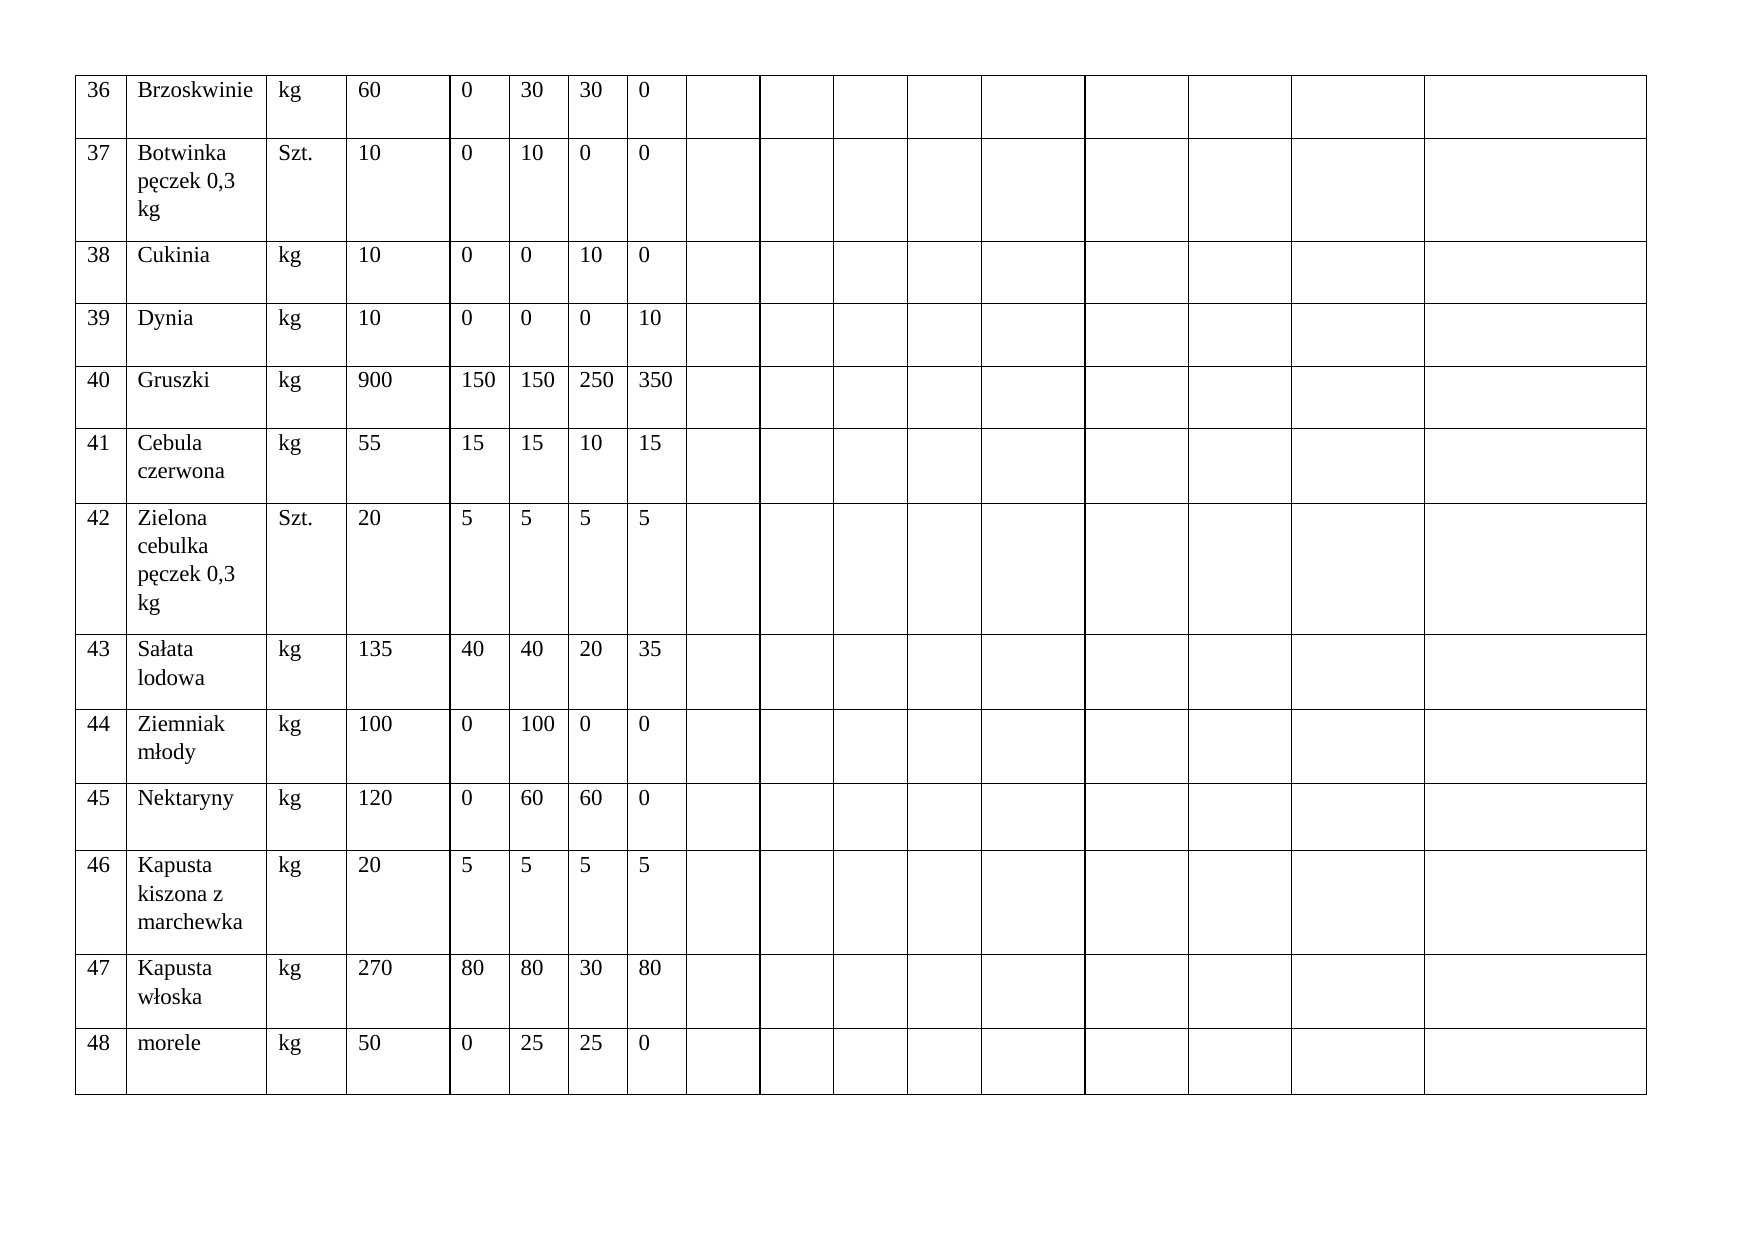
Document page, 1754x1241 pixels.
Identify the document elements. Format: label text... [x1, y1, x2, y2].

table_cell [834, 710, 907, 783]
table_cell 40 [76, 367, 126, 428]
table_cell [1425, 504, 1646, 634]
table_cell Kapusta kiszona z marchewka [127, 851, 266, 953]
table_cell [1086, 242, 1188, 303]
table_cell [1086, 851, 1188, 953]
table_cell [1189, 139, 1291, 241]
table_cell [1086, 955, 1188, 1028]
table_cell [761, 851, 833, 953]
table_cell [1189, 304, 1291, 366]
table_cell 10 [569, 242, 627, 303]
table_cell [982, 304, 1084, 366]
table_cell [834, 76, 907, 137]
table_cell 900 [347, 367, 449, 428]
table_cell 10 [347, 139, 449, 241]
table_cell 100 [510, 710, 568, 783]
table_cell [761, 139, 833, 241]
table_cell [1189, 955, 1291, 1028]
table_cell 0 [628, 242, 686, 303]
table_cell [908, 851, 981, 953]
table_cell [1292, 139, 1424, 241]
table_cell 43 [76, 635, 126, 709]
table_cell kg [267, 710, 346, 783]
table_cell [761, 76, 833, 137]
table_cell 5 [451, 504, 509, 634]
table_cell [908, 242, 981, 303]
table_cell [687, 429, 759, 503]
table_cell [1086, 504, 1188, 634]
table_cell [1292, 1029, 1424, 1094]
table_cell [1189, 76, 1291, 137]
table_cell kg [267, 635, 346, 709]
table_cell [908, 784, 981, 850]
table_cell 40 [451, 635, 509, 709]
table_cell [908, 635, 981, 709]
table_cell 0 [628, 1029, 686, 1094]
table_cell [687, 955, 759, 1028]
table_cell Cebula czerwona [127, 429, 266, 503]
table_cell kg [267, 367, 346, 428]
table_cell [834, 304, 907, 366]
table_cell [1292, 710, 1424, 783]
table_cell [687, 851, 759, 953]
table_cell [1189, 851, 1291, 953]
table_cell 20 [569, 635, 627, 709]
table_cell 30 [510, 76, 568, 137]
table_cell [982, 635, 1084, 709]
table_cell [1292, 242, 1424, 303]
table_cell [834, 504, 907, 634]
table_cell [761, 304, 833, 366]
table_cell [834, 1029, 907, 1094]
table_cell [834, 242, 907, 303]
table_cell 15 [451, 429, 509, 503]
table_cell 46 [76, 851, 126, 953]
table_cell [1086, 304, 1188, 366]
table_cell 25 [569, 1029, 627, 1094]
table_cell [761, 1029, 833, 1094]
table_cell [1425, 635, 1646, 709]
table_cell 150 [451, 367, 509, 428]
table_cell [834, 784, 907, 850]
table_cell [834, 139, 907, 241]
table_cell 5 [510, 504, 568, 634]
table_cell 150 [510, 367, 568, 428]
table_cell 60 [347, 76, 449, 137]
table_cell 135 [347, 635, 449, 709]
table_cell [982, 367, 1084, 428]
table_cell Kapusta włoska [127, 955, 266, 1028]
table_cell [1292, 429, 1424, 503]
table_cell 5 [451, 851, 509, 953]
table_cell [982, 76, 1084, 137]
table_cell 50 [347, 1029, 449, 1094]
table_cell 39 [76, 304, 126, 366]
table_cell 36 [76, 76, 126, 137]
table_cell [1292, 955, 1424, 1028]
table_cell kg [267, 1029, 346, 1094]
table_cell [1292, 504, 1424, 634]
table_cell 47 [76, 955, 126, 1028]
table_cell [1425, 784, 1646, 850]
table_cell 270 [347, 955, 449, 1028]
table_cell [1086, 429, 1188, 503]
table_cell 38 [76, 242, 126, 303]
table_cell [1189, 635, 1291, 709]
table_cell [761, 784, 833, 850]
table_cell [908, 367, 981, 428]
table_cell [1292, 784, 1424, 850]
table_cell [687, 784, 759, 850]
table_cell [982, 1029, 1084, 1094]
table_cell [982, 851, 1084, 953]
table_cell 0 [628, 76, 686, 137]
table_cell Dynia [127, 304, 266, 366]
table_cell [687, 1029, 759, 1094]
table_cell [834, 955, 907, 1028]
table_cell [982, 139, 1084, 241]
table_cell [1086, 710, 1188, 783]
table_cell [982, 242, 1084, 303]
table_cell [834, 429, 907, 503]
table_cell 5 [569, 851, 627, 953]
table_cell Sałata lodowa [127, 635, 266, 709]
table_cell 0 [569, 139, 627, 241]
table_cell 120 [347, 784, 449, 850]
table_cell 20 [347, 504, 449, 634]
table_cell [687, 504, 759, 634]
table_cell [1189, 429, 1291, 503]
table_cell 10 [347, 242, 449, 303]
table_cell [1086, 1029, 1188, 1094]
table_cell [1425, 304, 1646, 366]
table_cell kg [267, 242, 346, 303]
table_cell morele [127, 1029, 266, 1094]
table_cell kg [267, 851, 346, 953]
table_cell Cukinia [127, 242, 266, 303]
table_cell 10 [569, 429, 627, 503]
table_cell 42 [76, 504, 126, 634]
table_cell [687, 635, 759, 709]
table_cell [1292, 76, 1424, 137]
table_cell 0 [628, 784, 686, 850]
table_cell 0 [451, 242, 509, 303]
table_cell [908, 139, 981, 241]
table_cell Ziemniak młody [127, 710, 266, 783]
table_cell [908, 504, 981, 634]
table_cell [1425, 76, 1646, 137]
table_cell 55 [347, 429, 449, 503]
table_cell kg [267, 955, 346, 1028]
table_cell 40 [510, 635, 568, 709]
table_cell 0 [451, 1029, 509, 1094]
table_cell 35 [628, 635, 686, 709]
table_cell [761, 710, 833, 783]
table_cell [687, 76, 759, 137]
table_cell [1292, 635, 1424, 709]
table_cell 0 [569, 304, 627, 366]
table_cell 0 [451, 710, 509, 783]
table_cell [908, 304, 981, 366]
table_cell 0 [510, 242, 568, 303]
table_cell 20 [347, 851, 449, 953]
table_cell 80 [628, 955, 686, 1028]
table_cell 30 [569, 955, 627, 1028]
table_cell [687, 710, 759, 783]
table_cell [761, 242, 833, 303]
table_cell 0 [451, 784, 509, 850]
table_cell 5 [569, 504, 627, 634]
table_cell [1086, 784, 1188, 850]
table_cell [761, 504, 833, 634]
table_cell Botwinka pęczek 0,3 kg [127, 139, 266, 241]
table_cell Szt. [267, 504, 346, 634]
table_cell 5 [628, 851, 686, 953]
table_cell [1425, 955, 1646, 1028]
table_cell 15 [628, 429, 686, 503]
table_cell [687, 242, 759, 303]
table_cell [908, 429, 981, 503]
table_cell [982, 955, 1084, 1028]
table_cell [1292, 851, 1424, 953]
table_cell [1425, 851, 1646, 953]
table_cell [908, 76, 981, 137]
table_cell Gruszki [127, 367, 266, 428]
table_cell [1189, 242, 1291, 303]
table_cell 15 [510, 429, 568, 503]
table_cell 0 [451, 139, 509, 241]
table_cell [1086, 139, 1188, 241]
table_cell 0 [569, 710, 627, 783]
table_cell Brzoskwinie [127, 76, 266, 137]
table_cell Zielona cebulka pęczek 0,3 kg [127, 504, 266, 634]
table_cell 44 [76, 710, 126, 783]
table_cell [1086, 76, 1188, 137]
table_cell [834, 851, 907, 953]
table_cell [1189, 710, 1291, 783]
table_cell kg [267, 429, 346, 503]
table_cell 25 [510, 1029, 568, 1094]
table_cell [982, 429, 1084, 503]
table_cell 80 [510, 955, 568, 1028]
table_cell [761, 955, 833, 1028]
table_cell 80 [451, 955, 509, 1028]
table_cell kg [267, 784, 346, 850]
table_cell kg [267, 304, 346, 366]
table_cell [761, 635, 833, 709]
table_cell [1189, 1029, 1291, 1094]
table_cell [1292, 304, 1424, 366]
table_cell [834, 367, 907, 428]
table_cell [687, 139, 759, 241]
table_cell [908, 710, 981, 783]
table_cell [1425, 1029, 1646, 1094]
table_cell 0 [628, 710, 686, 783]
table_cell [761, 429, 833, 503]
table_cell 0 [628, 139, 686, 241]
table_cell 60 [569, 784, 627, 850]
table_cell [1425, 710, 1646, 783]
table_cell [1189, 784, 1291, 850]
table_cell [1189, 504, 1291, 634]
table_cell [982, 504, 1084, 634]
table_cell [834, 635, 907, 709]
table_cell [1425, 242, 1646, 303]
table_cell 10 [628, 304, 686, 366]
table_cell 0 [451, 304, 509, 366]
table_cell [908, 1029, 981, 1094]
table_cell 60 [510, 784, 568, 850]
table_cell 37 [76, 139, 126, 241]
table_cell [908, 955, 981, 1028]
table_cell 0 [451, 76, 509, 137]
table_cell [1425, 367, 1646, 428]
table_cell Szt. [267, 139, 346, 241]
table_cell [1425, 429, 1646, 503]
table_cell [1425, 139, 1646, 241]
table_cell 48 [76, 1029, 126, 1094]
table_cell [761, 367, 833, 428]
table_cell 41 [76, 429, 126, 503]
table_cell 100 [347, 710, 449, 783]
table_cell 10 [510, 139, 568, 241]
table_cell [687, 304, 759, 366]
table_cell [982, 784, 1084, 850]
table_cell [1189, 367, 1291, 428]
table_cell Nektaryny [127, 784, 266, 850]
table_cell 10 [347, 304, 449, 366]
table_cell 0 [510, 304, 568, 366]
table_cell 5 [628, 504, 686, 634]
table_cell 45 [76, 784, 126, 850]
table_cell [982, 710, 1084, 783]
table_cell kg [267, 76, 346, 137]
table_cell [687, 367, 759, 428]
table_cell [1086, 635, 1188, 709]
table_cell 350 [628, 367, 686, 428]
table_cell [1086, 367, 1188, 428]
table_cell 5 [510, 851, 568, 953]
table_cell 250 [569, 367, 627, 428]
table_cell 30 [569, 76, 627, 137]
table_cell [1292, 367, 1424, 428]
